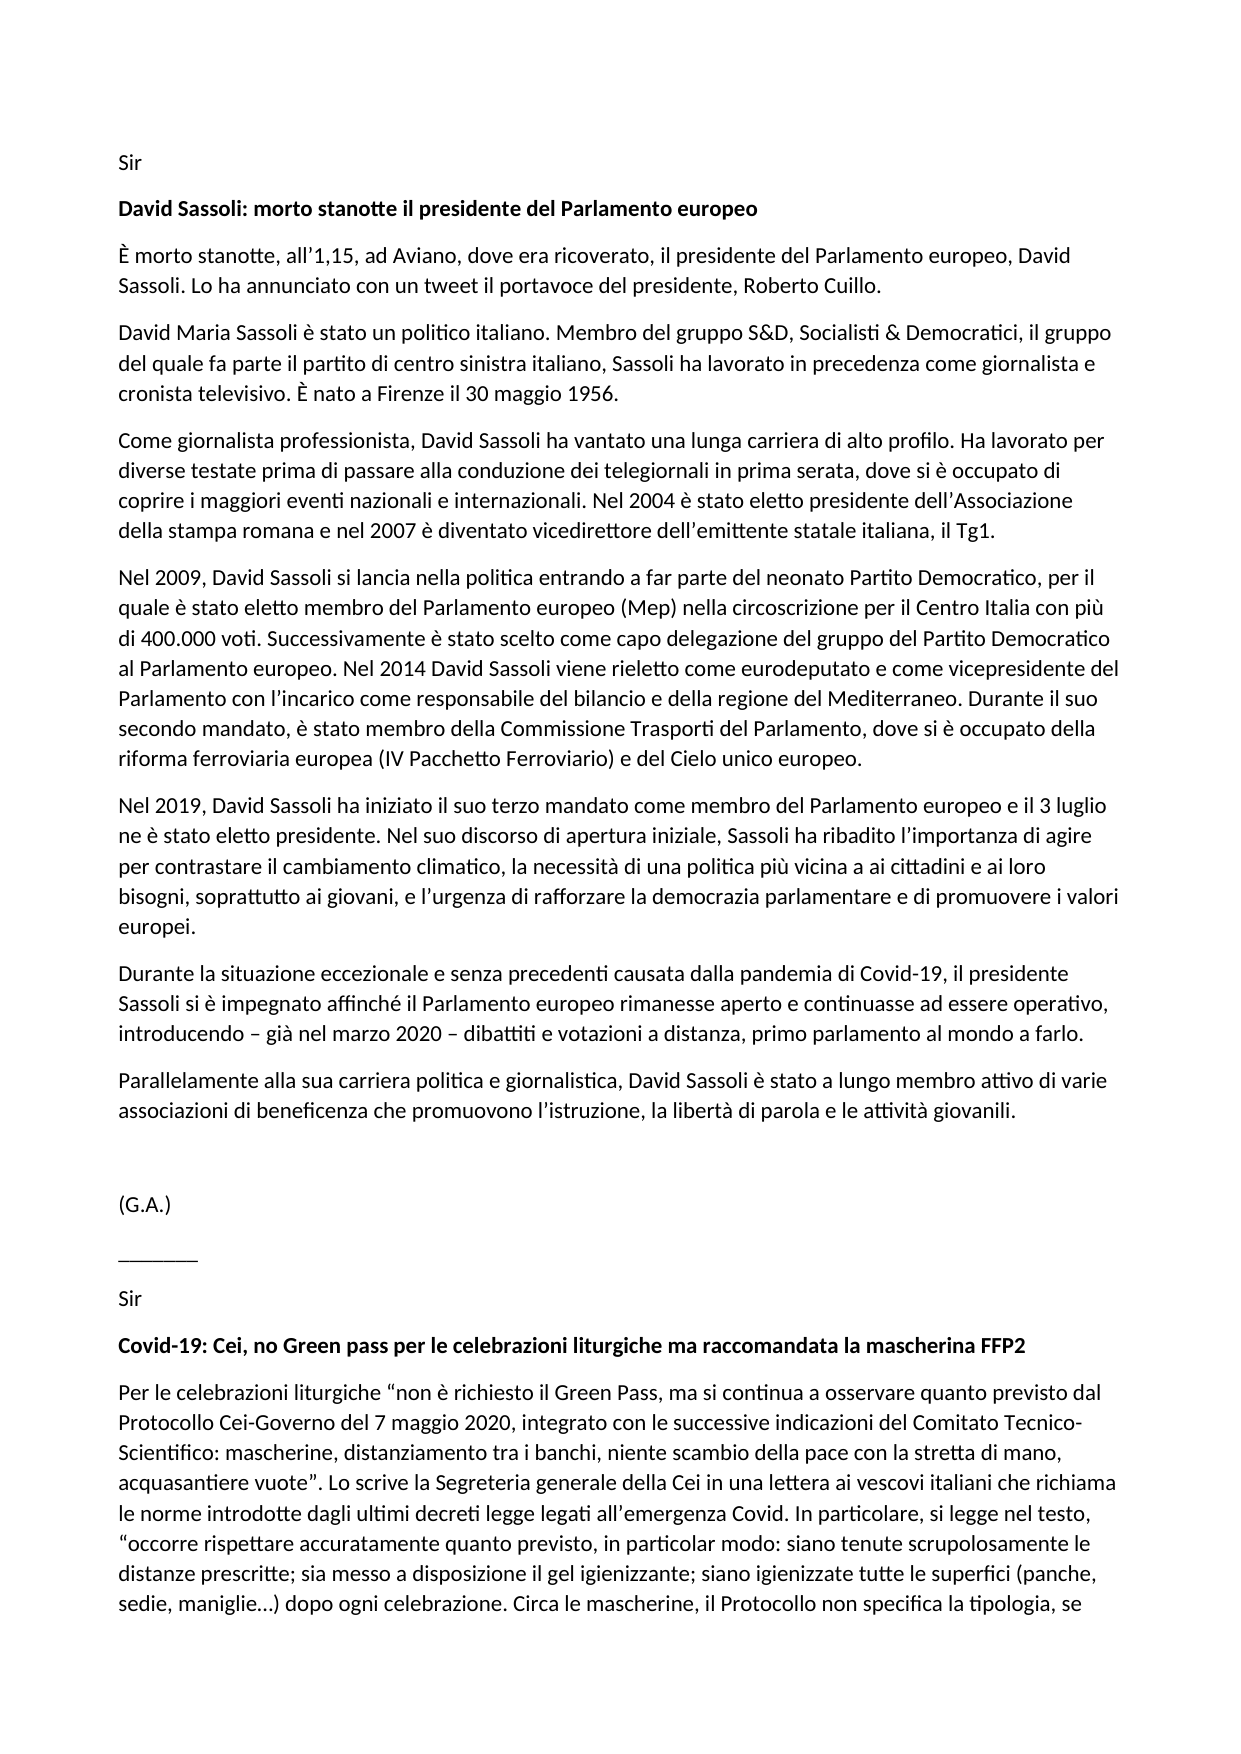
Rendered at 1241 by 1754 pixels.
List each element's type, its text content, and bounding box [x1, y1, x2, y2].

text Nel 2019, David Sassoli ha iniziato il suo terzo mandato come membro del Parlamento europeo e il 3 luglio ne è stato eletto presidente. Nel suo discorso di apertura iniziale, Sassoli ha ribadito l’importanza di agire per contrastare il cambiamento climatico, la necessità di una politica più vicina a ai cittadini e ai loro bisogni, soprattutto ai giovani, e l’urgenza di rafforzare la democrazia parlamentare e di promuovere i valori europei. [118, 791, 1122, 940]
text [118, 1378, 1122, 1617]
text Covid-19: Cei, no Green pass per le celebrazioni liturgiche ma raccomandata la mascherina FFP2 [118, 1331, 1122, 1359]
text Durante la situazione eccezionale e senza precedenti causata dalla pandemia di Covid-19, il presidente Sassoli si è impegnato affinché il Parlamento europeo rimanesse aperto e continuasse ad essere operativo, introducendo – già nel marzo 2020 – dibattiti e votazioni a distanza, primo parlamento al mondo a farlo. [118, 959, 1122, 1047]
text Nel 2009, David Sassoli si lancia nella politica entrando a far parte del neonato Partito Democratico, per il quale è stato eletto membro del Parlamento europeo (Mep) nella circoscrizione per il Centro Italia con più di 400.000 voti. Successivamente è stato scelto come capo delegazione del gruppo del Partito Democratico al Parlamento europeo. Nel 2014 David Sassoli viene rieletto come eurodeputato e come vicepresidente del Parlamento con l’incarico come responsabile del bilancio e della regione del Mediterraneo. Durante il suo secondo mandato, è stato membro della Commissione Trasporti del Parlamento, dove si è occupato della riforma ferroviaria europea (IV Pacchetto Ferroviario) e del Cielo unico europeo. [118, 563, 1122, 772]
text Sir [118, 148, 1122, 176]
text Parallelamente alla sua carriera politica e giornalistica, David Sassoli è stato a lungo membro attivo di varie associazioni di beneficenza che promuovono l’istruzione, la libertà di parola e le attività giovanili. [118, 1066, 1122, 1124]
text È morto stanotte, all’1,15, ad Aviano, dove era ricoverato, il presidente del Parlamento europeo, David Sassoli. Lo ha annunciato con un tweet il portavoce del presidente, Roberto Cuillo. [118, 241, 1122, 299]
text David Sassoli: morto stanotte il presidente del Parlamento europeo [118, 194, 1122, 222]
text _______ [118, 1237, 1122, 1265]
text Sir [118, 1284, 1122, 1312]
text Come giornalista professionista, David Sassoli ha vantato una lunga carriera di alto profilo. Ha lavorato per diverse testate prima di passare alla conduzione dei telegiornali in prima serata, dove si è occupato di coprire i maggiori eventi nazionali e internazionali. Nel 2004 è stato eletto presidente dell’Associazione della stampa romana e nel 2007 è diventato vicedirettore dell’emittente statale italiana, il Tg1. [118, 426, 1122, 544]
text (G.A.) [118, 1190, 1122, 1218]
text David Maria Sassoli è stato un politico italiano. Membro del gruppo S&D, Socialisti & Democratici, il gruppo del quale fa parte il partito di centro sinistra italiano, Sassoli ha lavorato in precedenza come giornalista e cronista televisivo. È nato a Firenze il 30 maggio 1956. [118, 318, 1122, 407]
